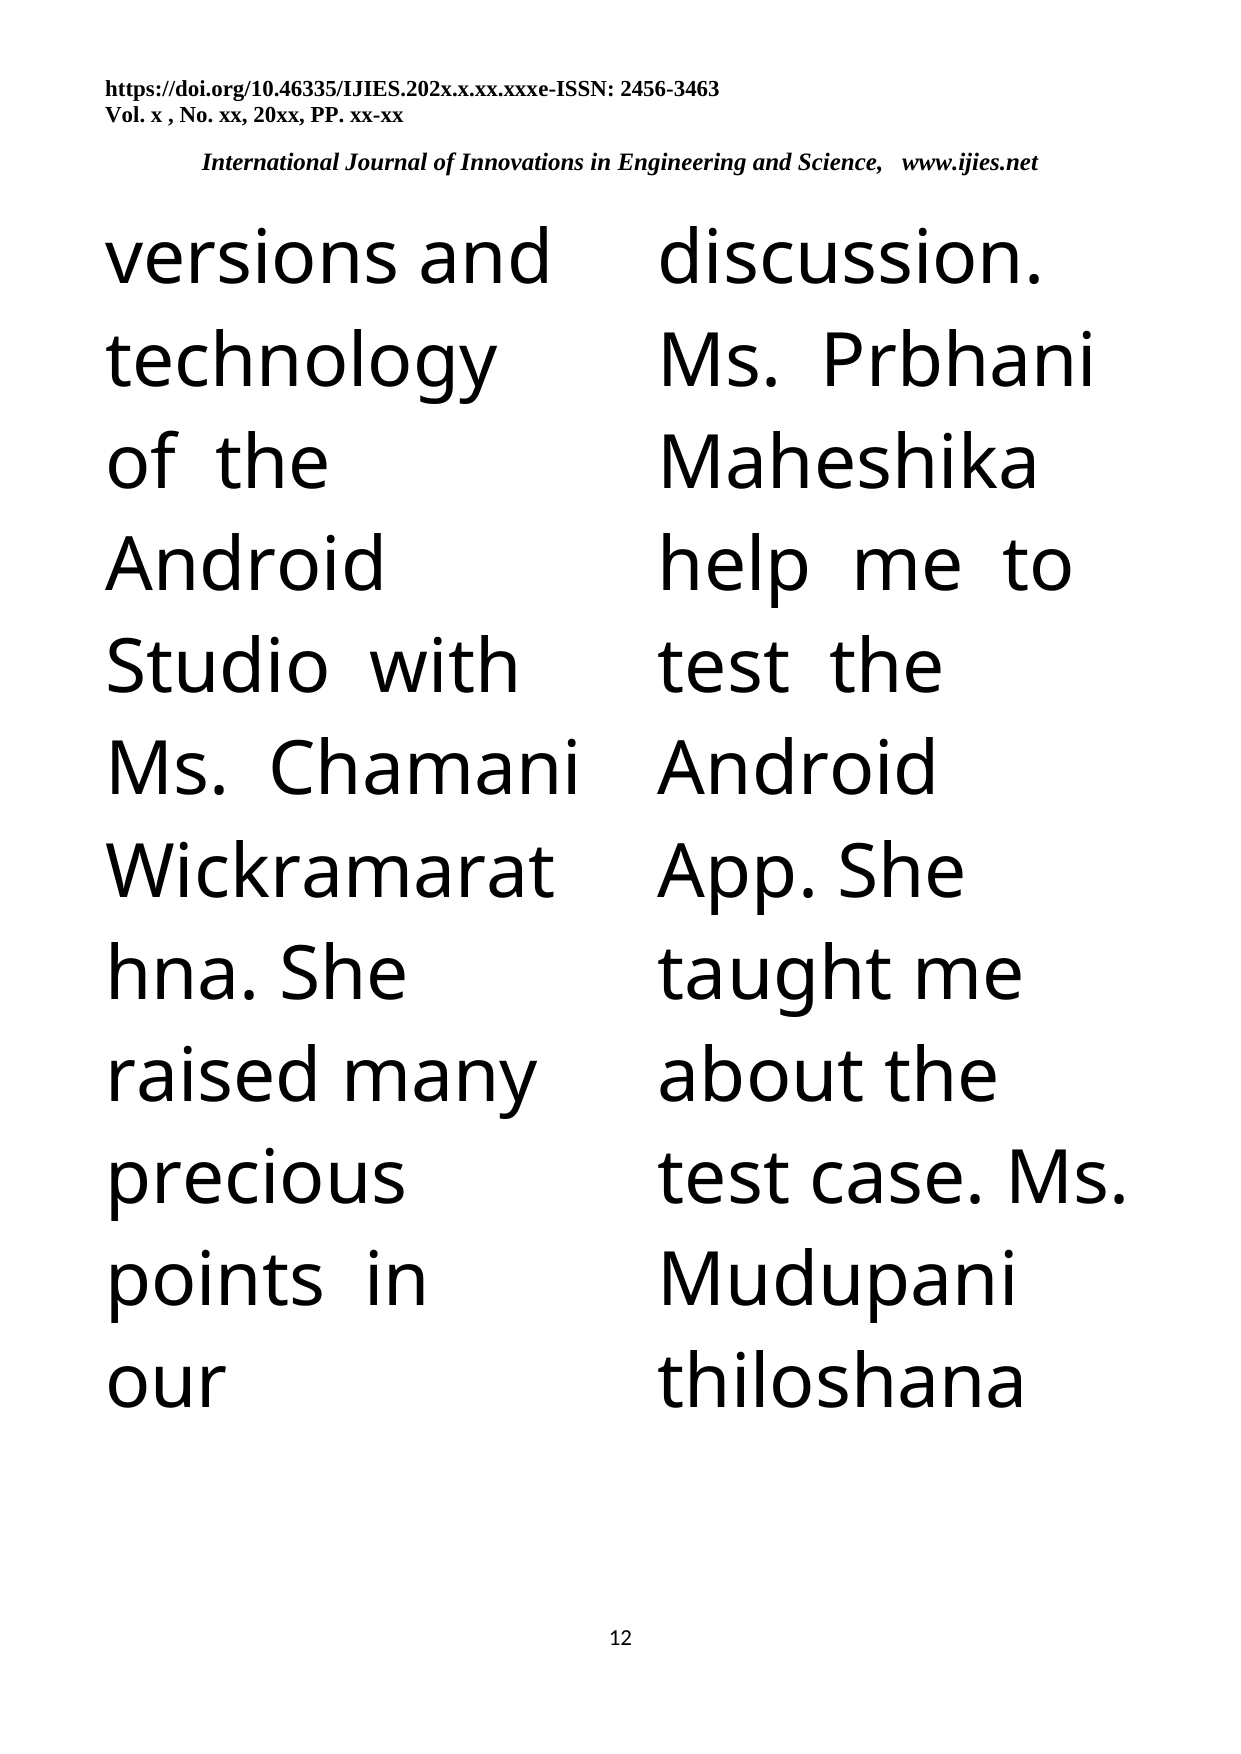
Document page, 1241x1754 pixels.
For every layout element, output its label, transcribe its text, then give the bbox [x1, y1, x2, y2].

text points in our discussion. Ms. Prbhani [658, 204, 1135, 408]
text Wickramarathna. She raised many precious [105, 817, 583, 1226]
text App. She taught me about the test case. Ms. [658, 817, 1135, 1226]
text points in our discussion. Ms. Prbhani [105, 1226, 583, 1430]
text Mudupani thiloshana and Ms. Jayani [658, 1226, 1135, 1430]
text Maheshika help me to test the Android [658, 408, 1135, 817]
text advice. I discussed versions and technology [105, 204, 583, 408]
text of the Android Studio with Ms. Chamani [105, 408, 583, 817]
